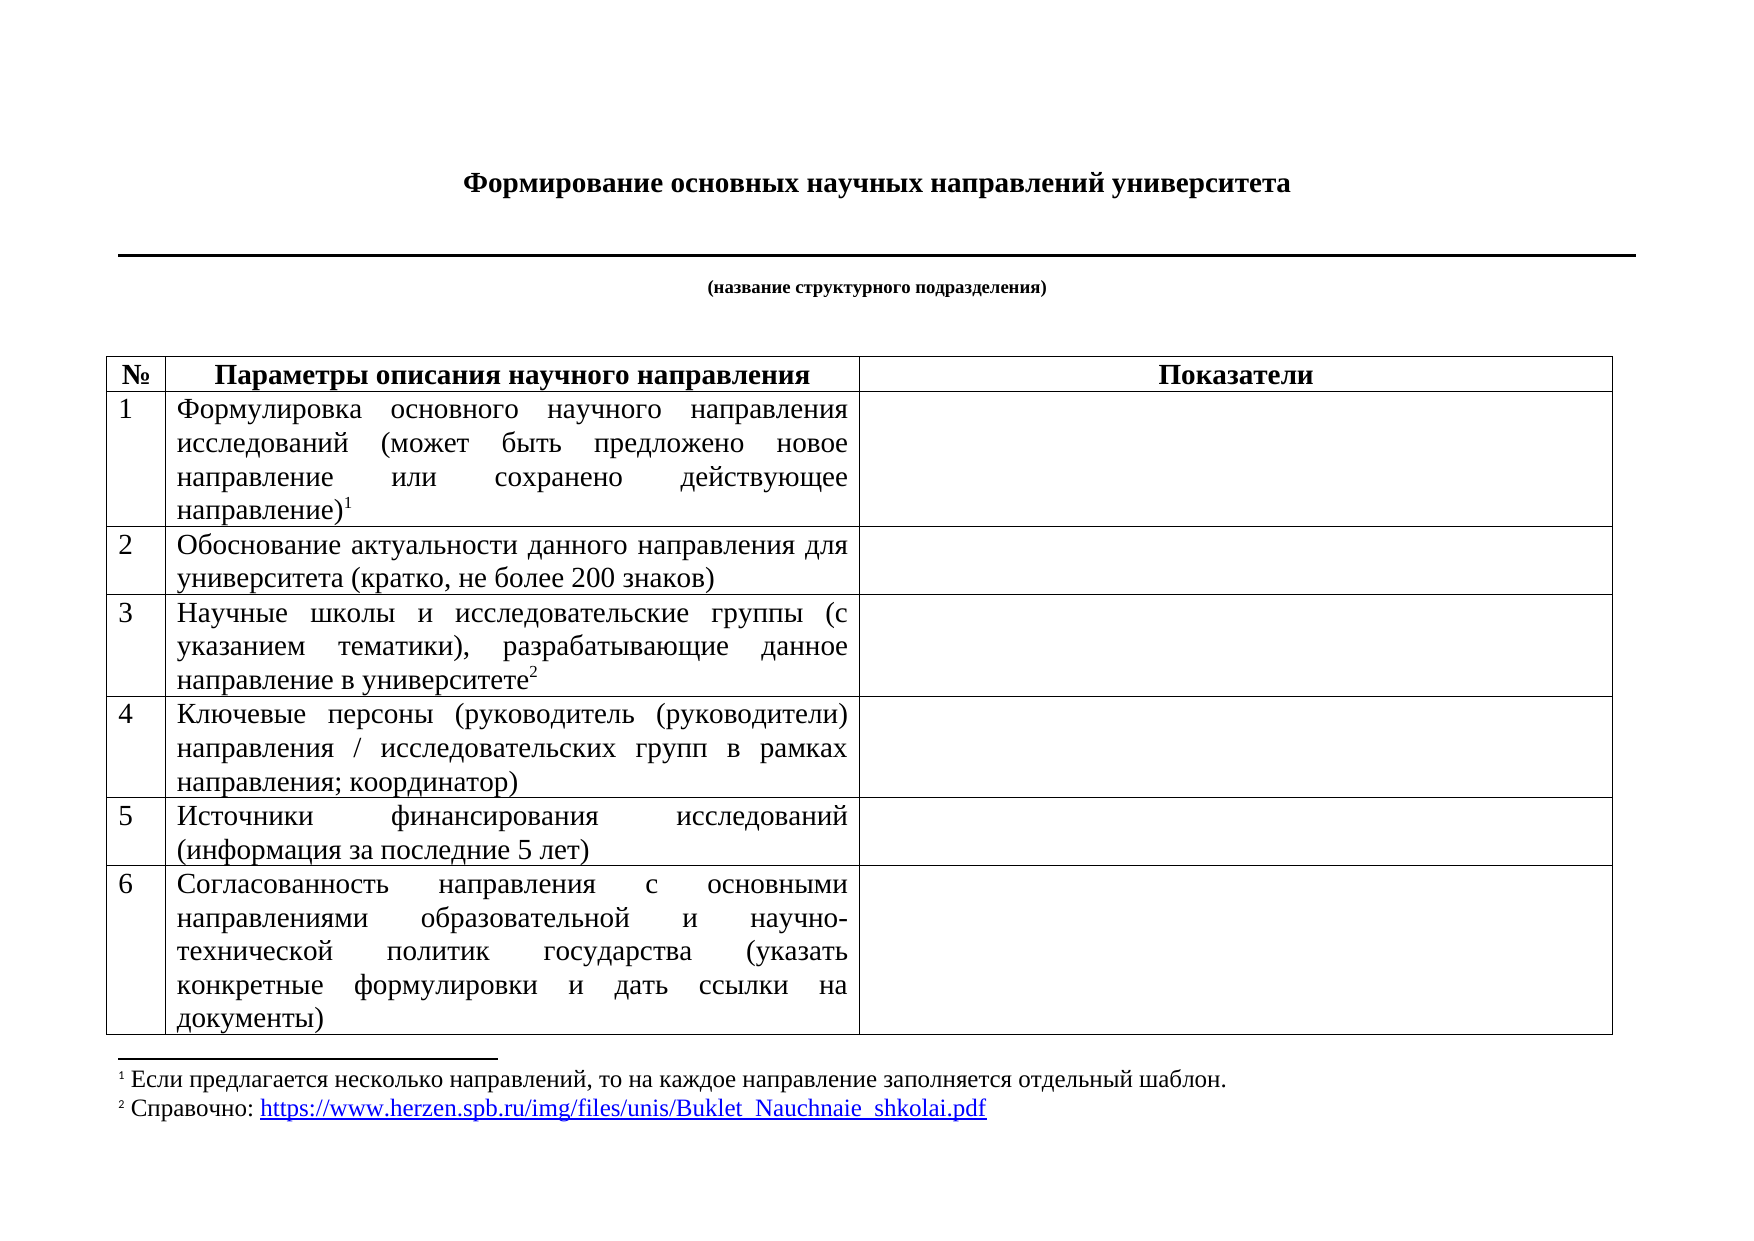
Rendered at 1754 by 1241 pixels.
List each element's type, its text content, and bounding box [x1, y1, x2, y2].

table_cell 4 [107, 697, 165, 797]
table_cell [860, 866, 1612, 1034]
table_cell [860, 527, 1612, 594]
table_cell [860, 595, 1612, 696]
table_cell [860, 392, 1612, 526]
table_header Параметры описания научного направления [166, 357, 859, 391]
table_cell [860, 798, 1612, 865]
text (название структурного подразделения) [118, 276, 1636, 298]
text Формирование основных научных направлений университета [118, 165, 1636, 199]
table_cell [860, 697, 1612, 797]
table_cell 2 [107, 527, 165, 594]
table_cell 1 [107, 392, 165, 526]
table_header Показатели [860, 357, 1612, 391]
table_cell Ключевые персоны (руководитель (руководители) направления / исследовательских групп в рамках направления; координатор) [166, 697, 859, 797]
table_cell 6 [107, 866, 165, 1034]
table_cell Формулировка основного научного направления исследований (может быть предложено новое направление или сохранено действующее направление) [166, 392, 859, 526]
table_cell 5 [107, 798, 165, 865]
table_cell Согласованность направления с основными направлениями образовательной и научно-технической политик государства (указать конкретные формулировки и дать ссылки на документы) [166, 866, 859, 1034]
table_cell Обоснование актуальности данного направления для университета (кратко, не более 200 знаков) [166, 527, 859, 594]
table_cell Источники финансирования исследований (информация за последние 5 лет) [166, 798, 859, 865]
table_header № [107, 357, 165, 391]
table_cell 3 [107, 595, 165, 696]
table_cell Научные школы и исследовательские группы (с указанием тематики), разрабатывающие данное направление в университете [166, 595, 859, 696]
